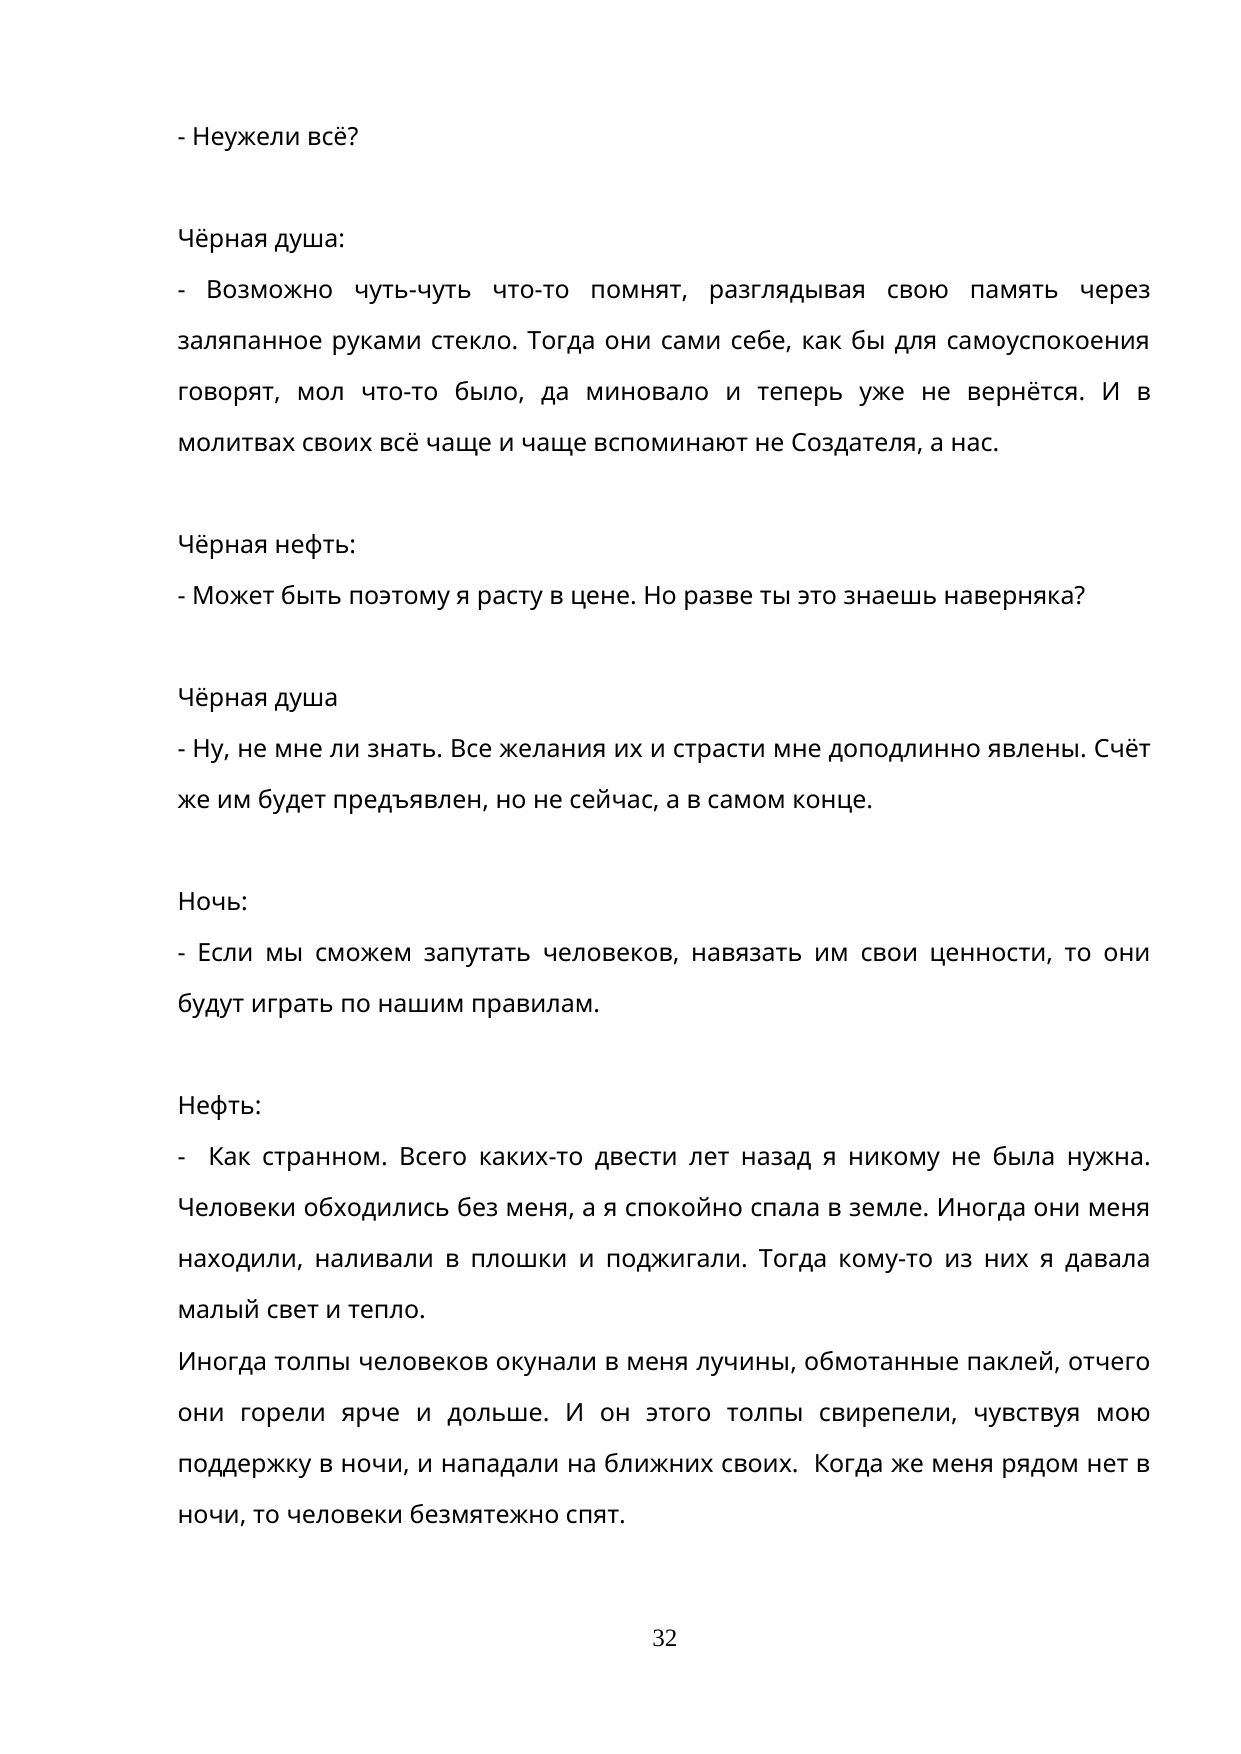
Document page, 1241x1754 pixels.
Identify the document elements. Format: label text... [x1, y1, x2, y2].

text - Как странном. Всего каких-то двести лет назад я никому не была нужна. Человеки обходились без меня, а я спокойно спала в земле. Иногда они меня находили, наливали в плошки и поджигали. Тогда кому-то из них я давала малый свет и тепло. [177, 1139, 1152, 1326]
text Ночь: [177, 884, 1152, 918]
text - Если мы сможем запутать человеков, навязать им свои ценности, то они будут играть по нашим правилам. [177, 935, 1152, 1020]
text Чёрная душа: [177, 220, 1152, 254]
text Чёрная душа [177, 679, 1152, 714]
text Нефть: [177, 1088, 1152, 1122]
text - Неужели всё? [177, 118, 1152, 152]
text - Может быть поэтому я расту в цене. Но разве ты это знаешь наверняка? [177, 577, 1152, 612]
text - Возможно чуть-чуть что-то помнят, разглядывая свою память через заляпанное руками стекло. Тогда они сами себе, как бы для самоуспокоения говорят, мол что-то было, да миновало и теперь уже не вернётся. И в молитвах своих всё чаще и чаще вспоминают не Создателя, а нас. [177, 271, 1152, 458]
text - Ну, не мне ли знать. Все желания их и страсти мне доподлинно явлены. Счёт же им будет предъявлен, но не сейчас, а в самом конце. [177, 731, 1152, 816]
text Иногда толпы человеков окунали в меня лучины, обмотанные паклей, отчего они горели ярче и дольше. И он этого толпы свирепели, чувствуя мою поддержку в ночи, и нападали на ближних своих. Когда же меня рядом нет в ночи, то человеки безмятежно спят. [177, 1343, 1152, 1530]
text Чёрная нефть: [177, 526, 1152, 561]
